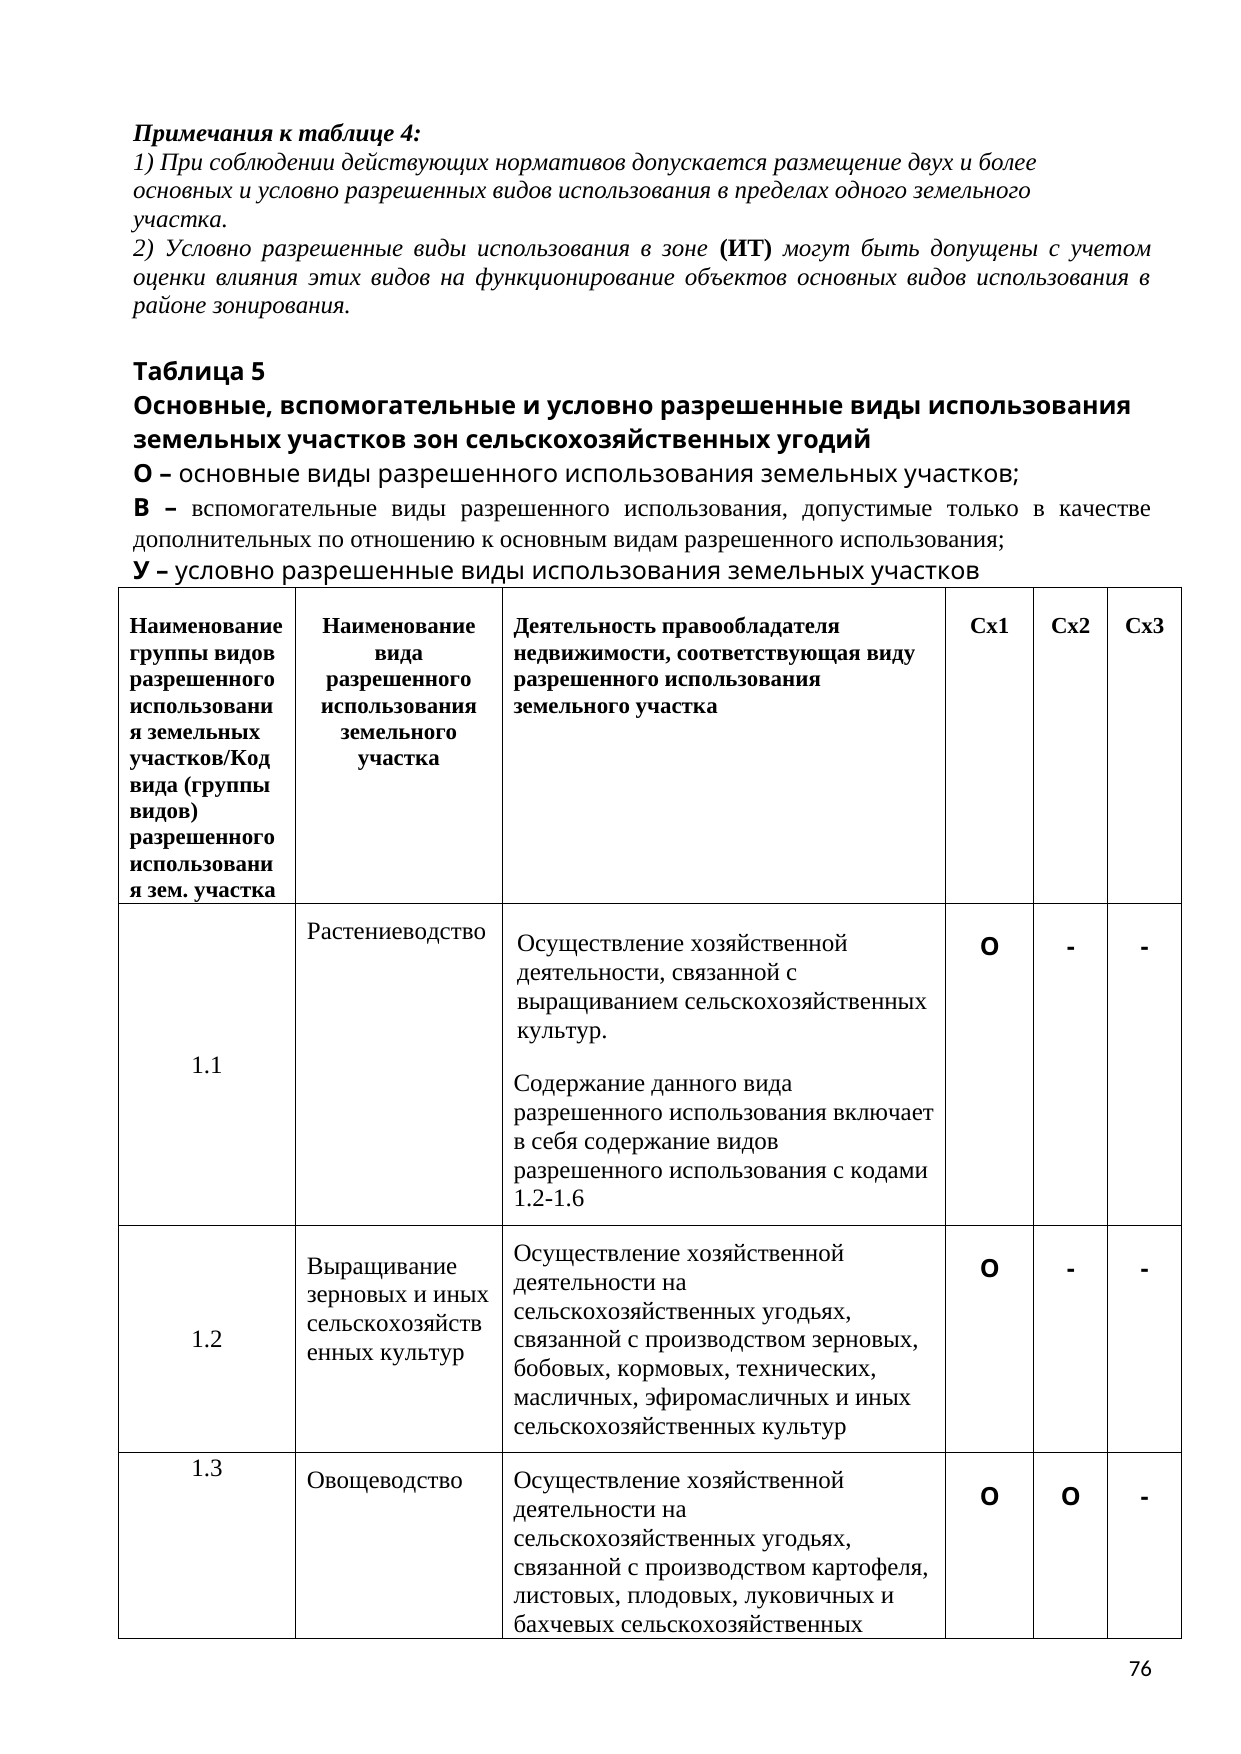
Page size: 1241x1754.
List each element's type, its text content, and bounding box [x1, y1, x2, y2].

table_cell Овощеводство [296, 1453, 502, 1638]
text У – условно разрешенные виды использования земельных участков [133, 552, 1152, 587]
table_cell О [946, 1453, 1033, 1638]
table_cell - [1108, 1453, 1181, 1638]
text Основные, вспомогательные и условно разрешенные виды использования [133, 387, 1152, 422]
table_cell Растениеводство [296, 904, 502, 1225]
table_cell Осуществление хозяйственной деятельности на сельскохозяйственных угодьях, связанной с производством зерновых, бобовых, кормовых, технических, масличных, эфиромасличных и иных сельскохозяйственных культур [503, 1226, 945, 1452]
text 2) Условно разрешенные виды использования в зоне (ИТ) могут быть допущены с учетом оценки влияния этих видов на функционирование объектов основных видов использования в районе зонирования. [133, 233, 1152, 319]
table_cell 1.3 [119, 1453, 295, 1638]
text В – вспомогательные виды разрешенного использования, допустимые только в качестве дополнительных по отношению к основным видам разрешенного использования; [133, 490, 1152, 552]
table_header Сх1 [946, 588, 1033, 902]
table_cell О [946, 904, 1033, 1225]
text основных и условно разрешенных видов использования в пределах одного земельного [133, 176, 1152, 204]
table_header Сх2 [1034, 588, 1107, 902]
text участка. [133, 204, 1152, 233]
table_header Деятельность правообладателя недвижимости, соответствующая виду разрешенного использования земельного участка [503, 588, 945, 902]
table_cell О [946, 1226, 1033, 1452]
table_cell - [1034, 904, 1107, 1225]
text Таблица 5 [133, 353, 1152, 387]
table_cell 1.2 [119, 1226, 295, 1452]
table_cell - [1108, 1226, 1181, 1452]
table_cell - [1108, 904, 1181, 1225]
text земельных участков зон сельскохозяйственных угодий [133, 422, 1152, 456]
table_cell О [1034, 1453, 1107, 1638]
table_header Наименование вида разрешенного использования земельного участка [296, 588, 502, 902]
table_header Сх3 [1108, 588, 1181, 902]
table_cell 1.1 [119, 904, 295, 1225]
text 1) При соблюдении действующих нормативов допускается размещение двух и более [133, 147, 1152, 176]
table_cell - [1034, 1226, 1107, 1452]
text О – основные виды разрешенного использования земельных участков; [133, 456, 1152, 490]
table_header Наименование группы видов разрешенного использования земельных участков/Код вида (группы видов) разрешенного использования зем. участка [119, 588, 295, 902]
table_cell Выращивание зерновых и иных сельскохозяйственных культур [296, 1226, 502, 1452]
table_cell Осуществление хозяйственной деятельности, связанной с выращиванием сельскохозяйственных культур. Содержание данного вида разрешенного использования включает в себя содержание видов разрешенного использования с кодами 1.2-1.6 [503, 904, 945, 1225]
text Примечания к таблице 4: [133, 118, 1152, 147]
